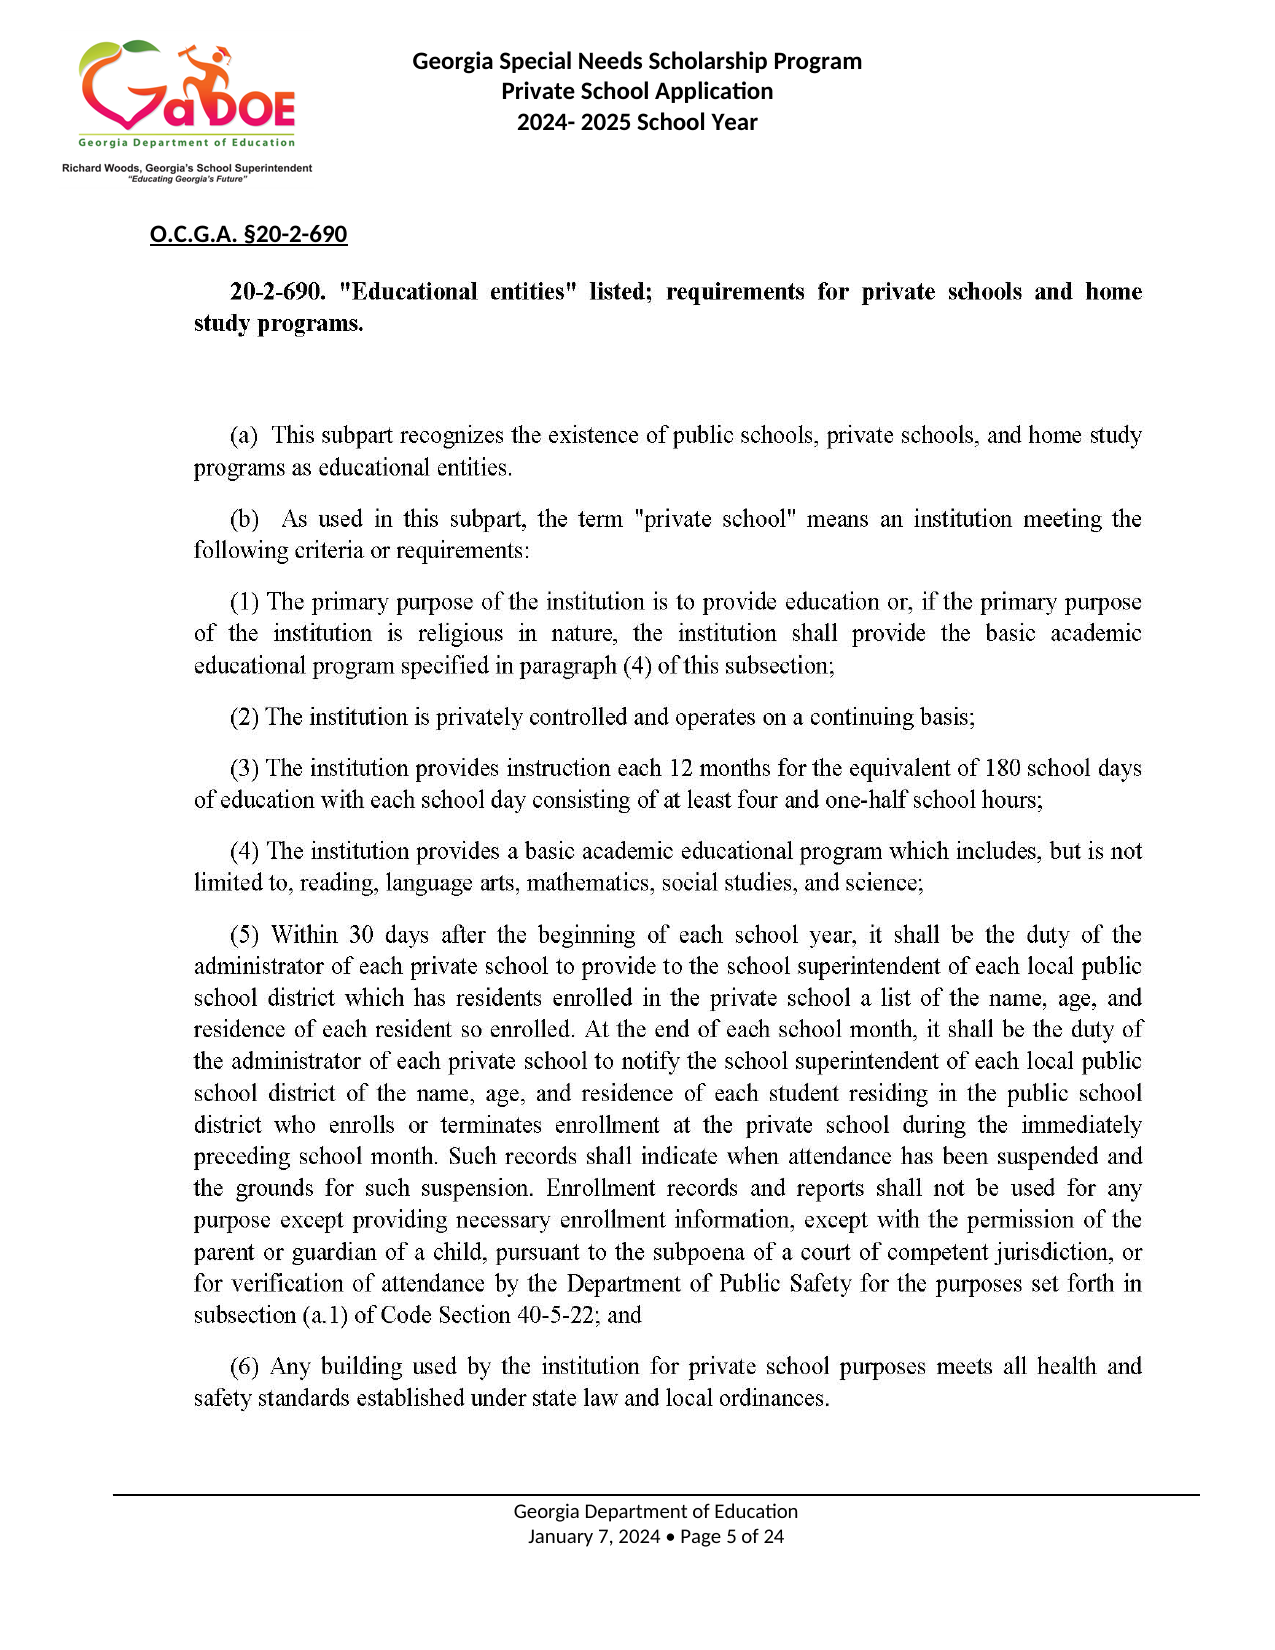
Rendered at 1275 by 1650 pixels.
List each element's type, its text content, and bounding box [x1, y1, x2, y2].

picture [58, 30, 315, 189]
picture [75, 248, 1248, 1426]
list O.C.G.A. §20-2-690 [150, 218, 1200, 248]
